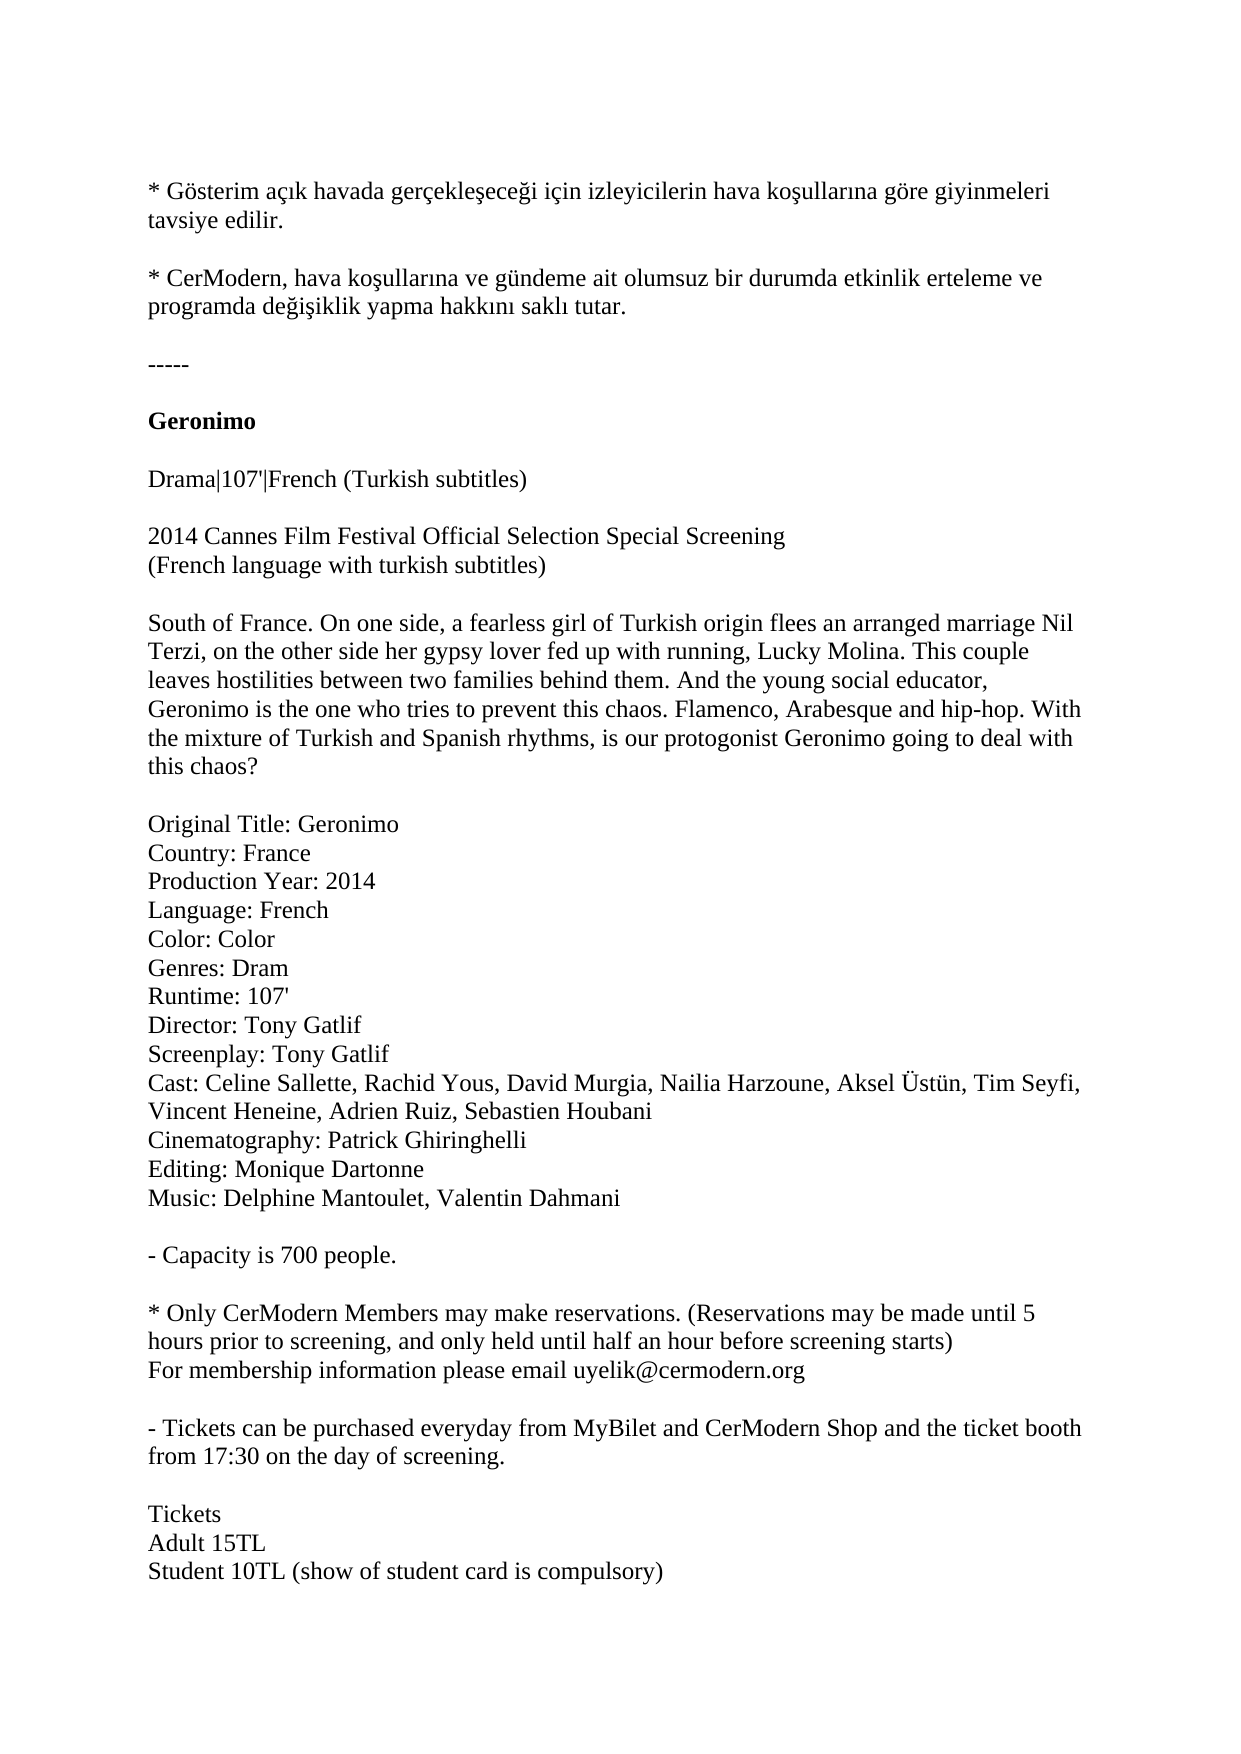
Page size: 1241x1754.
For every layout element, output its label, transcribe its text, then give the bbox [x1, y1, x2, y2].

text * Only CerModern Members may make reservations. (Reservations may be made until 5 hours prior to screening, and only held until half an hour before screening starts) [148, 1298, 1093, 1355]
text (French language with turkish subtitles) [148, 550, 1093, 579]
text - Capacity is 700 people. [148, 1240, 1093, 1269]
text Tickets [148, 1499, 1093, 1528]
text Production Year: 2014 [148, 866, 1093, 895]
text For membership information please email uyelik@cermodern.org [148, 1355, 1093, 1384]
text Drama|107'|French (Turkish subtitles) [148, 464, 1093, 493]
text Language: French [148, 895, 1093, 924]
text Cast: Celine Sallette, Rachid Yous, David Murgia, Nailia Harzoune, Aksel Üstün, Tim Seyfi, Vincent Heneine, Adrien Ruiz, Sebastien Houbani [148, 1068, 1093, 1125]
text Runtime: 107' [148, 981, 1093, 1010]
text Original Title: Geronimo [148, 809, 1093, 838]
text Student 10TL (show of student card is compulsory) [148, 1556, 1093, 1585]
text Editing: Monique Dartonne [148, 1154, 1093, 1183]
text 2014 Cannes Film Festival Official Selection Special Screening [148, 521, 1093, 550]
text Color: Color [148, 924, 1093, 953]
text Music: Delphine Mantoulet, Valentin Dahmani [148, 1183, 1093, 1211]
text * CerModern, hava koşullarına ve gündeme ait olumsuz bir durumda etkinlik erteleme ve programda değişiklik yapma hakkını saklı tutar. [148, 263, 1093, 320]
text * Gösterim açık havada gerçekleşeceği için izleyicilerin hava koşullarına göre giyinmeleri tavsiye edilir. [148, 176, 1093, 234]
text ----- [148, 349, 1093, 378]
text Cinematography: Patrick Ghiringhelli [148, 1125, 1093, 1154]
text South of France. On one side, a fearless girl of Turkish origin flees an arranged marriage Nil Terzi, on the other side her gypsy lover fed up with running, Lucky Molina. This couple leaves hostilities between two families behind them. And the young social educator, Geronimo is the one who tries to prevent this chaos. Flamenco, Arabesque and hip-hop. With the mixture of Turkish and Spanish rhythms, is our protogonist Geronimo going to deal with this chaos? [148, 608, 1093, 780]
text Director: Tony Gatlif [148, 1010, 1093, 1039]
text Country: France [148, 838, 1093, 866]
text Adult 15TL [148, 1528, 1093, 1556]
text Screenplay: Tony Gatlif [148, 1039, 1093, 1068]
text Geronimo [148, 406, 1093, 435]
text - Tickets can be purchased everyday from MyBilet and CerModern Shop and the ticket booth from 17:30 on the day of screening. [148, 1413, 1093, 1470]
text Genres: Dram [148, 953, 1093, 981]
